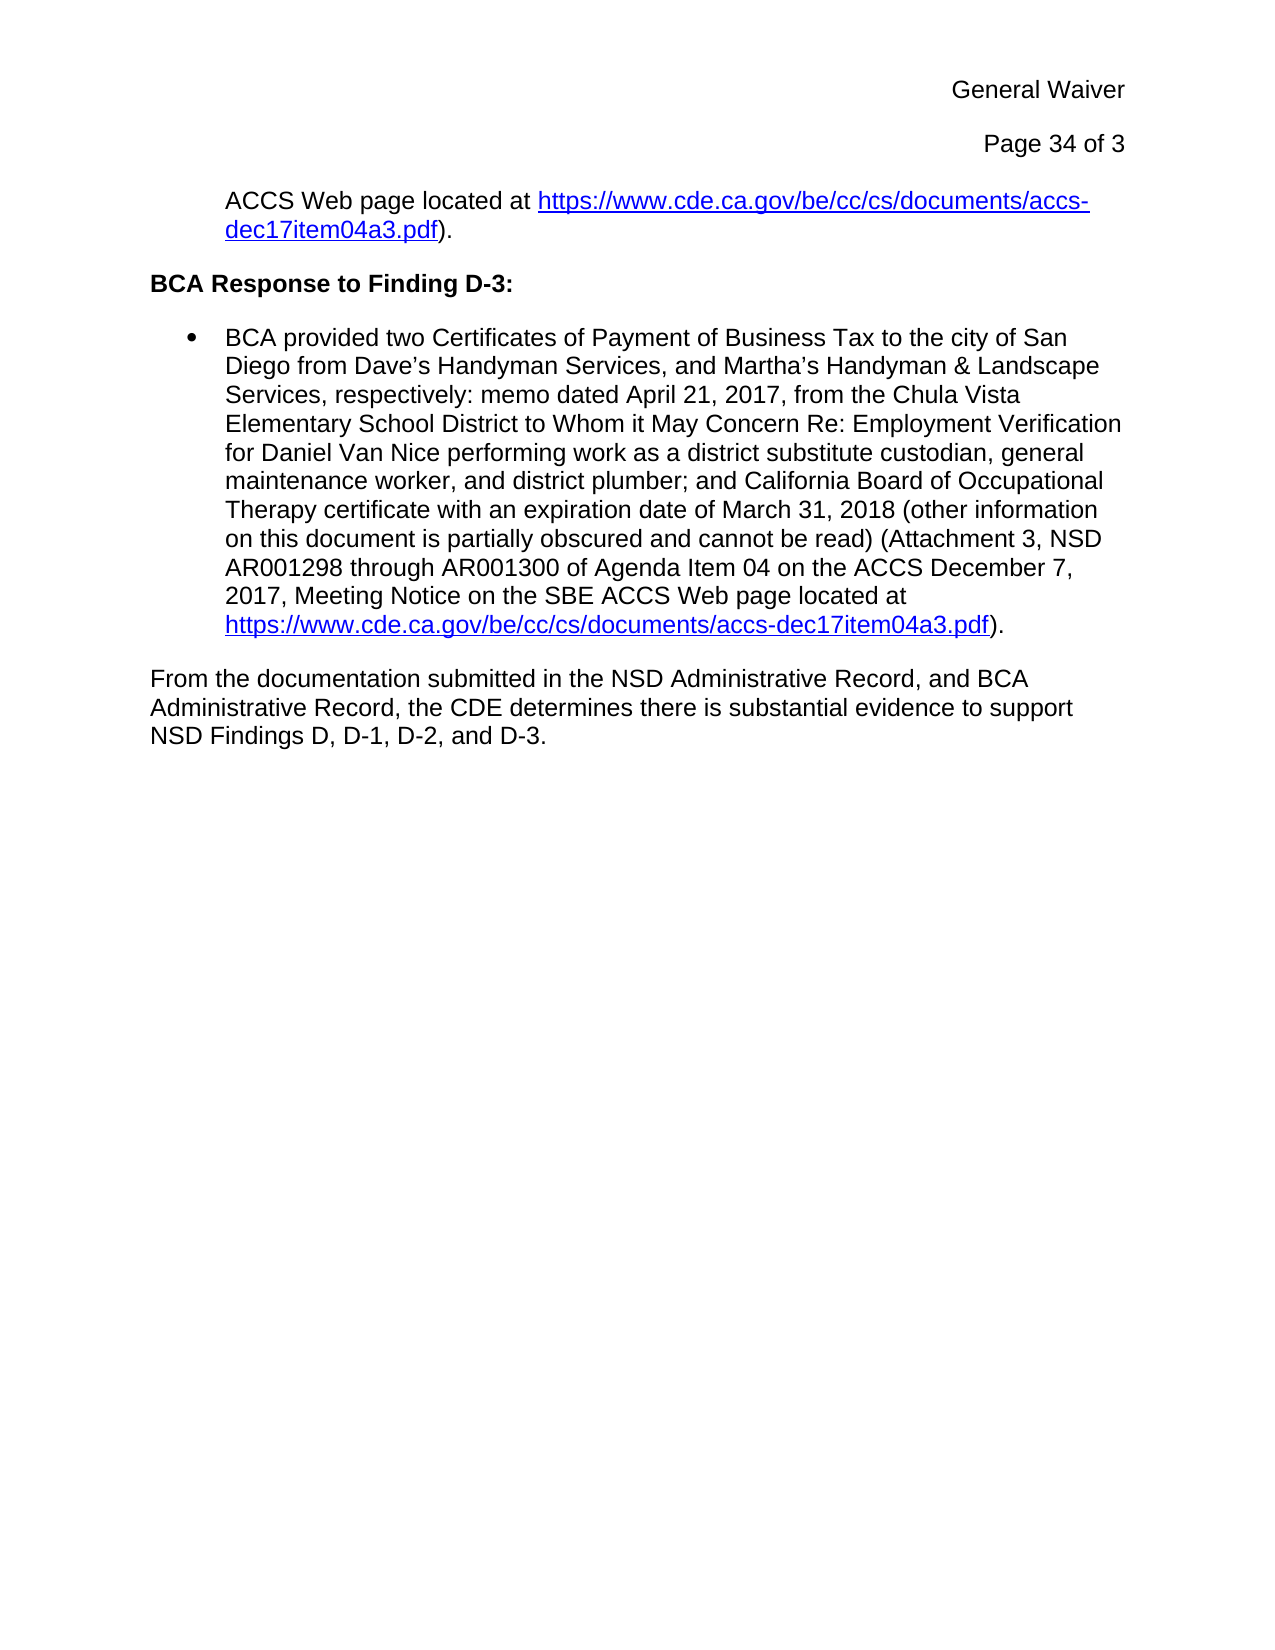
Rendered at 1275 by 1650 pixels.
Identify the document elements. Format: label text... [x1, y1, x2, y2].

list BCA provided two Certificates of Payment of Business Tax to the city of San Diego from Dave’s Handyman Services, and Martha’s Handyman & Landscape Services, respectively: memo dated April 21, 2017, from the Chula Vista Elementary School District to Whom it May Concern Re: Employment Verification for Daniel Van Nice performing work as a district substitute custodian, general maintenance worker, and district plumber; and California Board of Occupational Therapy certificate with an expiration date of March 31, 2018 (other information on this document is partially obscured and cannot be read) (Attachment 3, NSD AR001298 through AR001300 of Agenda Item 04 on the ACCS December 7, 2017, Meeting Notice on the SBE ACCS Web page located at https://www.cde.ca.gov/be/cc/cs/documents/accs-dec17item04a3.pdf). [187, 322, 1125, 639]
text BCA Response to Finding D-3: [150, 269, 1125, 297]
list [187, 186, 1125, 244]
text From the documentation submitted in the NSD Administrative Record, and BCA Administrative Record, the CDE determines there is substantial evidence to support NSD Findings D, D-1, D-2, and D-3. [150, 664, 1125, 750]
